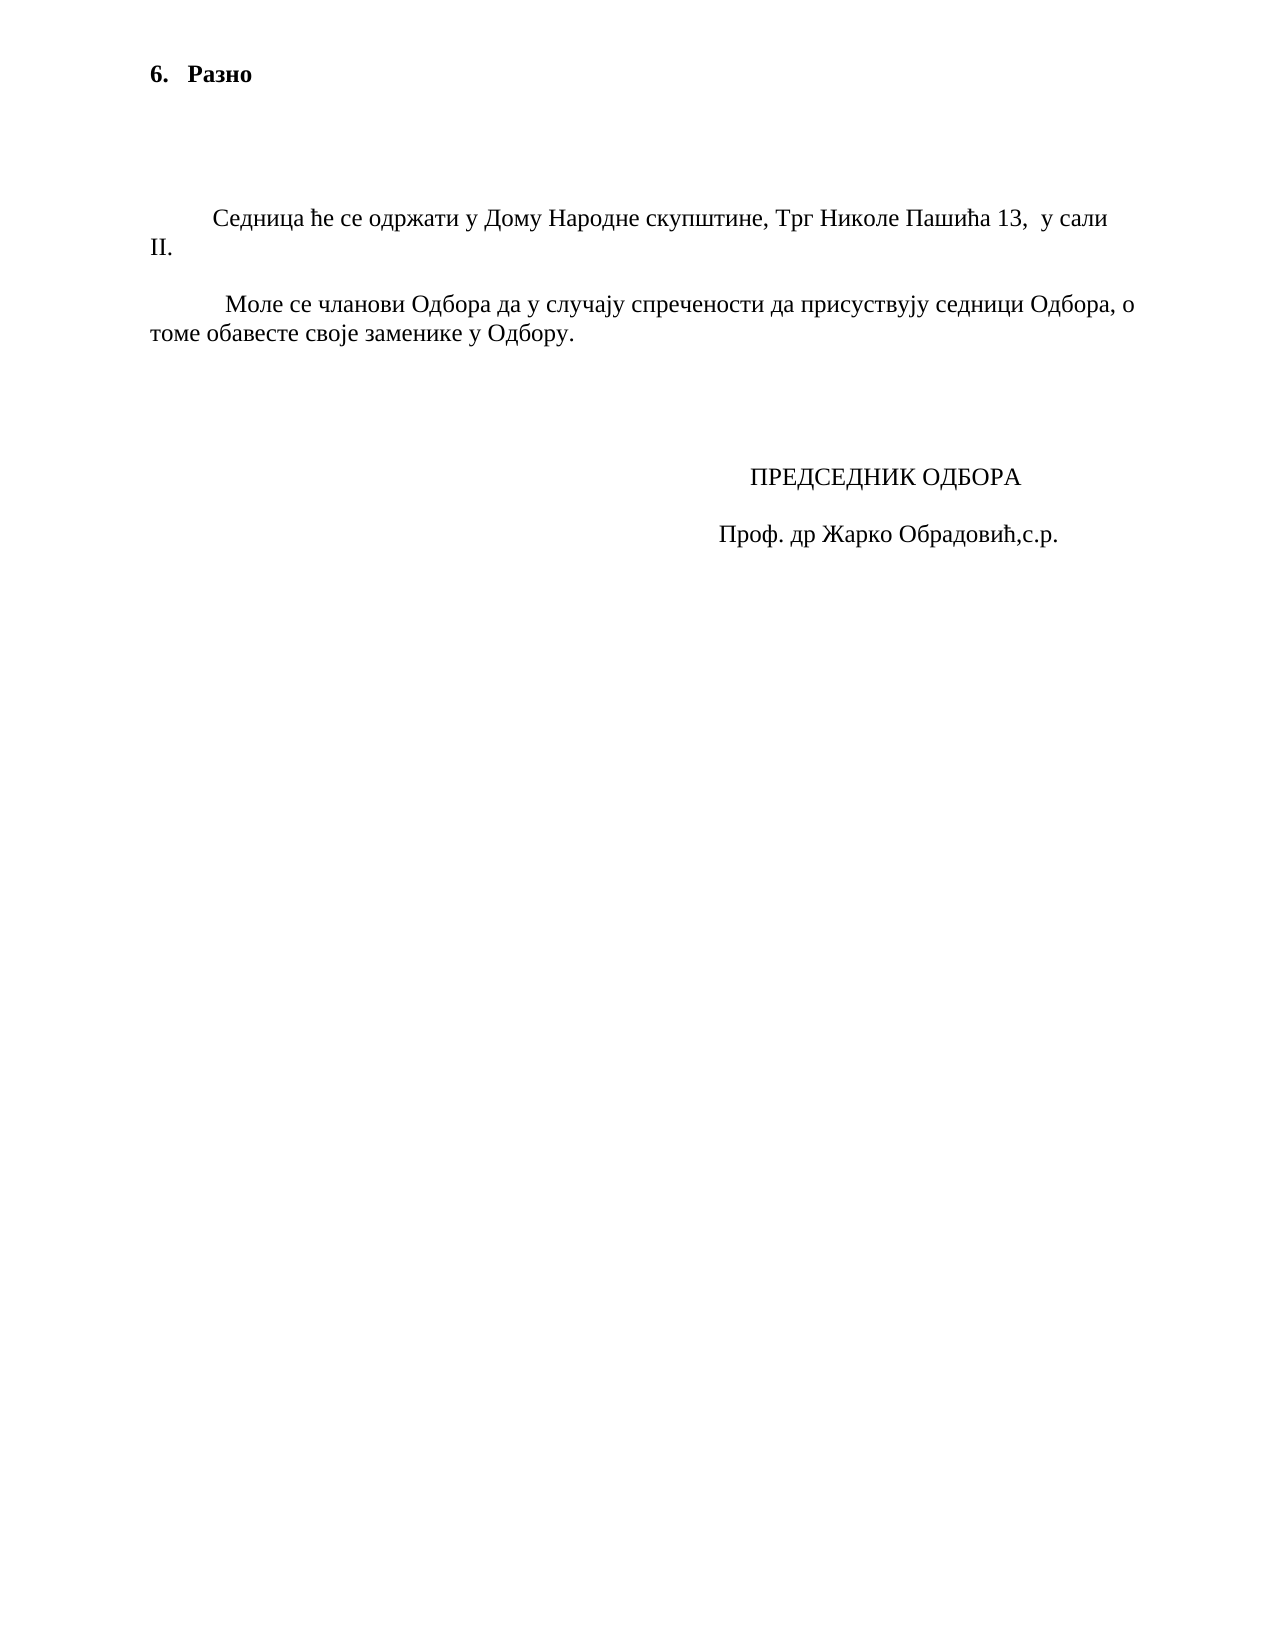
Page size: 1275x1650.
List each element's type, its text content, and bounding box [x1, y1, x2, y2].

text ПРЕДСЕДНИК ОДБОРА [150, 462, 1137, 490]
text 6. Разно [150, 59, 1137, 88]
text Моле се чланови Одбора да у случају спречености да присуствују седници Одбора, о томе обавесте своје заменике у Одбору. [150, 289, 1137, 347]
text Проф. др Жарко Обрадовић,с.р. [150, 519, 1137, 548]
text Седница ће се одржати у Дому Народне скупштине, Трг Николе Пашића 13, у сали II. [150, 203, 1137, 260]
